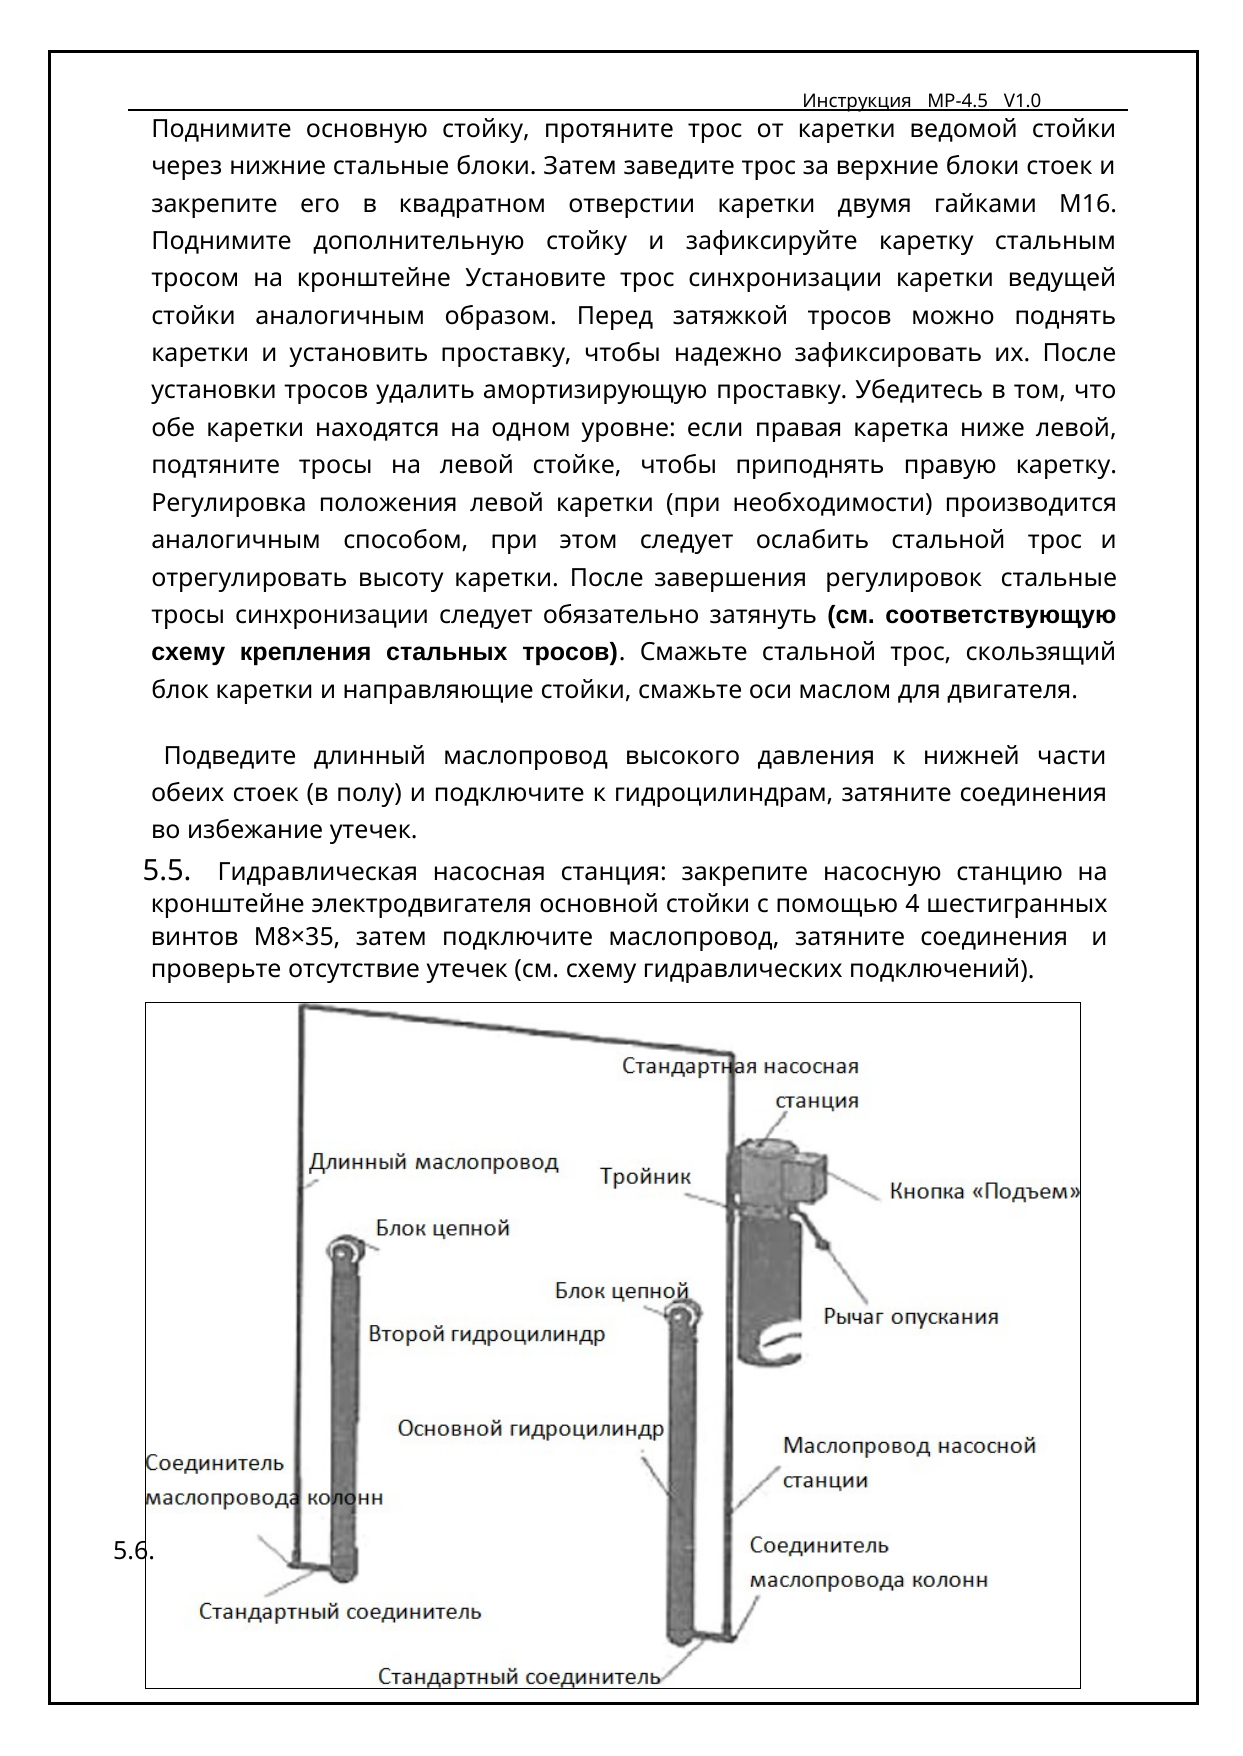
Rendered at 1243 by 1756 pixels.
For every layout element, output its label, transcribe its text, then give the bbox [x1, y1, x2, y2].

text Подведите длинный маслопровод высокого давления к нижней части обеих стоек (в полу) и подключите к гидроцилиндрам, затяните соединения во избежание утечек. [151, 738, 1108, 846]
text Поднимите основную стойку, протяните трос от каретки ведомой стойки через нижние стальные блоки. Затем заведите трос за верхние блоки стоек и закрепите его в квадратном отверстии каретки двумя гайками М16. Поднимите дополнительную стойку и зафиксируйте каретку стальным тросом на кронштейне Установите трос синхронизации каретки ведущей стойки аналогичным образом. Перед затяжкой тросов можно поднять каретки и установить проставку, чтобы надежно зафиксировать их. После установки тросов удалить амортизирующую проставку. Убедитесь в том, что обе каретки находятся на одном уровне: если правая каретка ниже левой, подтяните тросы на левой стойке, чтобы приподнять правую каретку. Регулировка положения левой каретки (при необходимости) производится аналогичным способом, при этом следует ослабить стальной трос и отрегулировать высоту каретки. После завершения регулировок стальные тросы синхронизации следует обязательно затянуть (см. соответствующую схему крепления стальных тросов). Смажьте стальной трос, скользящий блок каретки и направляющие стойки, смажьте оси маслом для двигателя. [151, 110, 1117, 705]
list Гидравлическая насосная станция: закрепите насосную станцию на кронштейне электродвигателя основной стойки с помощью 4 шестигранных винтов М8×35, затем подключите маслопровод, затяните соединения и проверьте отсутствие утечек (см. схему гидравлических подключений). [142, 850, 1107, 986]
picture [146, 1003, 1080, 1688]
